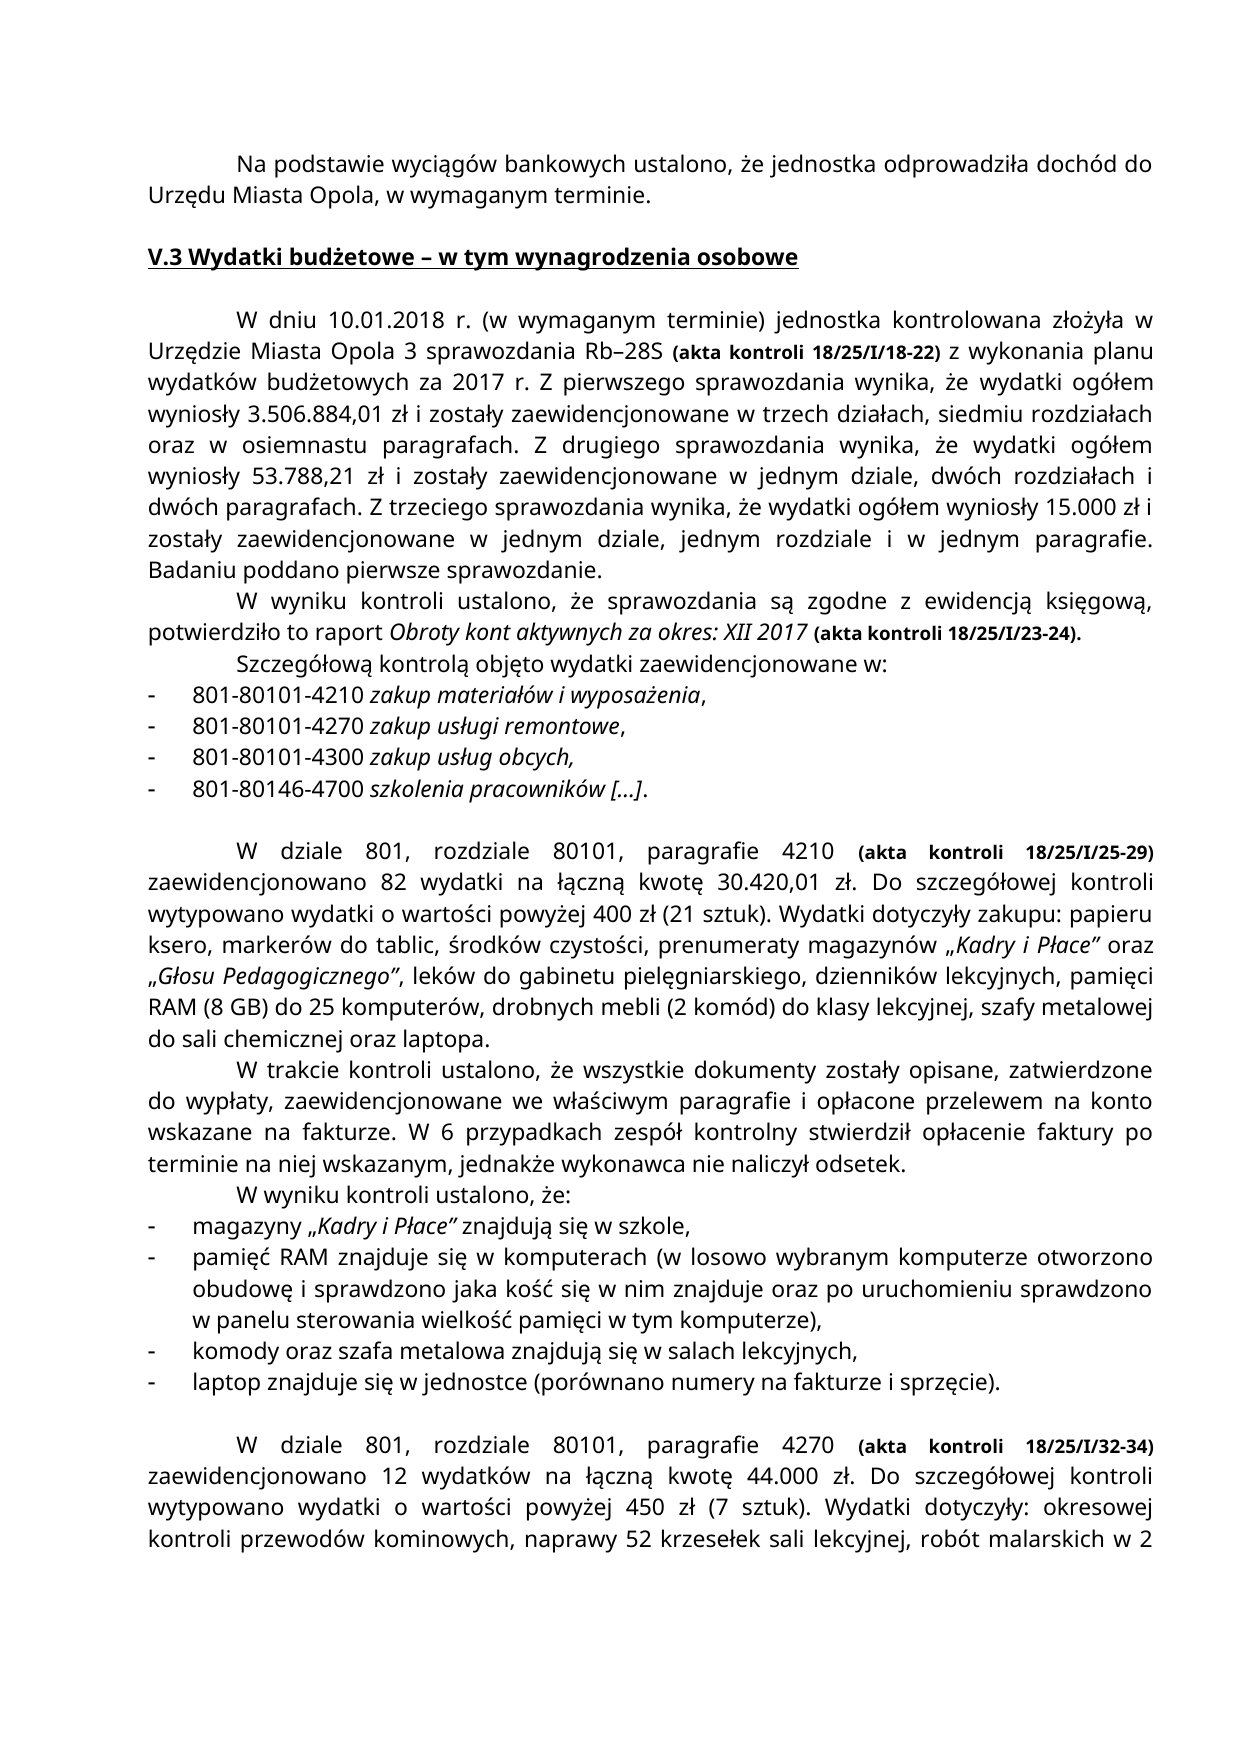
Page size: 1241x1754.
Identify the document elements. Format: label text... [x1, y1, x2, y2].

list 801-80101-4270 zakup usługi remontowe, [148, 710, 1154, 741]
text W wyniku kontroli ustalono, że sprawozdania są zgodne z ewidencją księgową, potwierdziło to raport Obroty kont aktywnych za okres: XII 2017 (akta kontroli 18/25/I/23-24). [148, 585, 1154, 648]
text V.3 Wydatki budżetowe – w tym wynagrodzenia osobowe [148, 241, 1154, 273]
list komody oraz szafa metalowa znajdują się w salach lekcyjnych, [148, 1335, 1154, 1366]
list laptop znajduje się w jednostce (porównano numery na fakturze i sprzęcie). [148, 1366, 1154, 1398]
text W wyniku kontroli ustalono, że: [148, 1179, 1154, 1210]
text W dniu 10.01.2018 r. (w wymaganym terminie) jednostka kontrolowana złożyła w Urzędzie Miasta Opola 3 sprawozdania Rb–28S (akta kontroli 18/25/I/18-22) z wykonania planu wydatków budżetowych za 2017 r. Z pierwszego sprawozdania wynika, że wydatki ogółem wyniosły 3.506.884,01 zł i zostały zaewidencjonowane w trzech działach, siedmiu rozdziałach oraz w osiemnastu paragrafach. Z drugiego sprawozdania wynika, że wydatki ogółem wyniosły 53.788,21 zł i zostały zaewidencjonowane w jednym dziale, dwóch rozdziałach i dwóch paragrafach. Z trzeciego sprawozdania wynika, że wydatki ogółem wyniosły 15.000 zł i zostały zaewidencjonowane w jednym dziale, jednym rozdziale i w jednym paragrafie. Badaniu poddano pierwsze sprawozdanie. [148, 304, 1154, 585]
list 801-80101-4300 zakup usług obcych, [148, 741, 1154, 773]
text Na podstawie wyciągów bankowych ustalono, że jednostka odprowadziła dochód do Urzędu Miasta Opola, w wymaganym terminie. [148, 148, 1154, 210]
text Szczegółową kontrolą objęto wydatki zaewidencjonowane w: [148, 648, 1154, 679]
text W dziale 801, rozdziale 80101, paragrafie 4210 (akta kontroli 18/25/I/25-29) zaewidencjonowano 82 wydatki na łączną kwotę 30.420,01 zł. Do szczegółowej kontroli wytypowano wydatki o wartości powyżej 400 zł (21 sztuk). Wydatki dotyczyły zakupu: papieru ksero, markerów do tablic, środków czystości, prenumeraty magazynów „Kadry i Płace” oraz „Głosu Pedagogicznego”, leków do gabinetu pielęgniarskiego, dzienników lekcyjnych, pamięci RAM (8 GB) do 25 komputerów, drobnych mebli (2 komód) do klasy lekcyjnej, szafy metalowej do sali chemicznej oraz laptopa. [148, 835, 1154, 1054]
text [148, 1429, 1154, 1554]
list 801-80146-4700 szkolenia pracowników […]. [148, 773, 1154, 804]
list 801-80101-4210 zakup materiałów i wyposażenia, [148, 679, 1154, 710]
list pamięć RAM znajduje się w komputerach (w losowo wybranym komputerze otworzono obudowę i sprawdzono jaka kość się w nim znajduje oraz po uruchomieniu sprawdzono w panelu sterowania wielkość pamięci w tym komputerze), [148, 1241, 1154, 1335]
list magazyny „Kadry i Płace” znajdują się w szkole, [148, 1210, 1154, 1241]
text W trakcie kontroli ustalono, że wszystkie dokumenty zostały opisane, zatwierdzone do wypłaty, zaewidencjonowane we właściwym paragrafie i opłacone przelewem na konto wskazane na fakturze. W 6 przypadkach zespół kontrolny stwierdził opłacenie faktury po terminie na niej wskazanym, jednakże wykonawca nie naliczył odsetek. [148, 1054, 1154, 1179]
